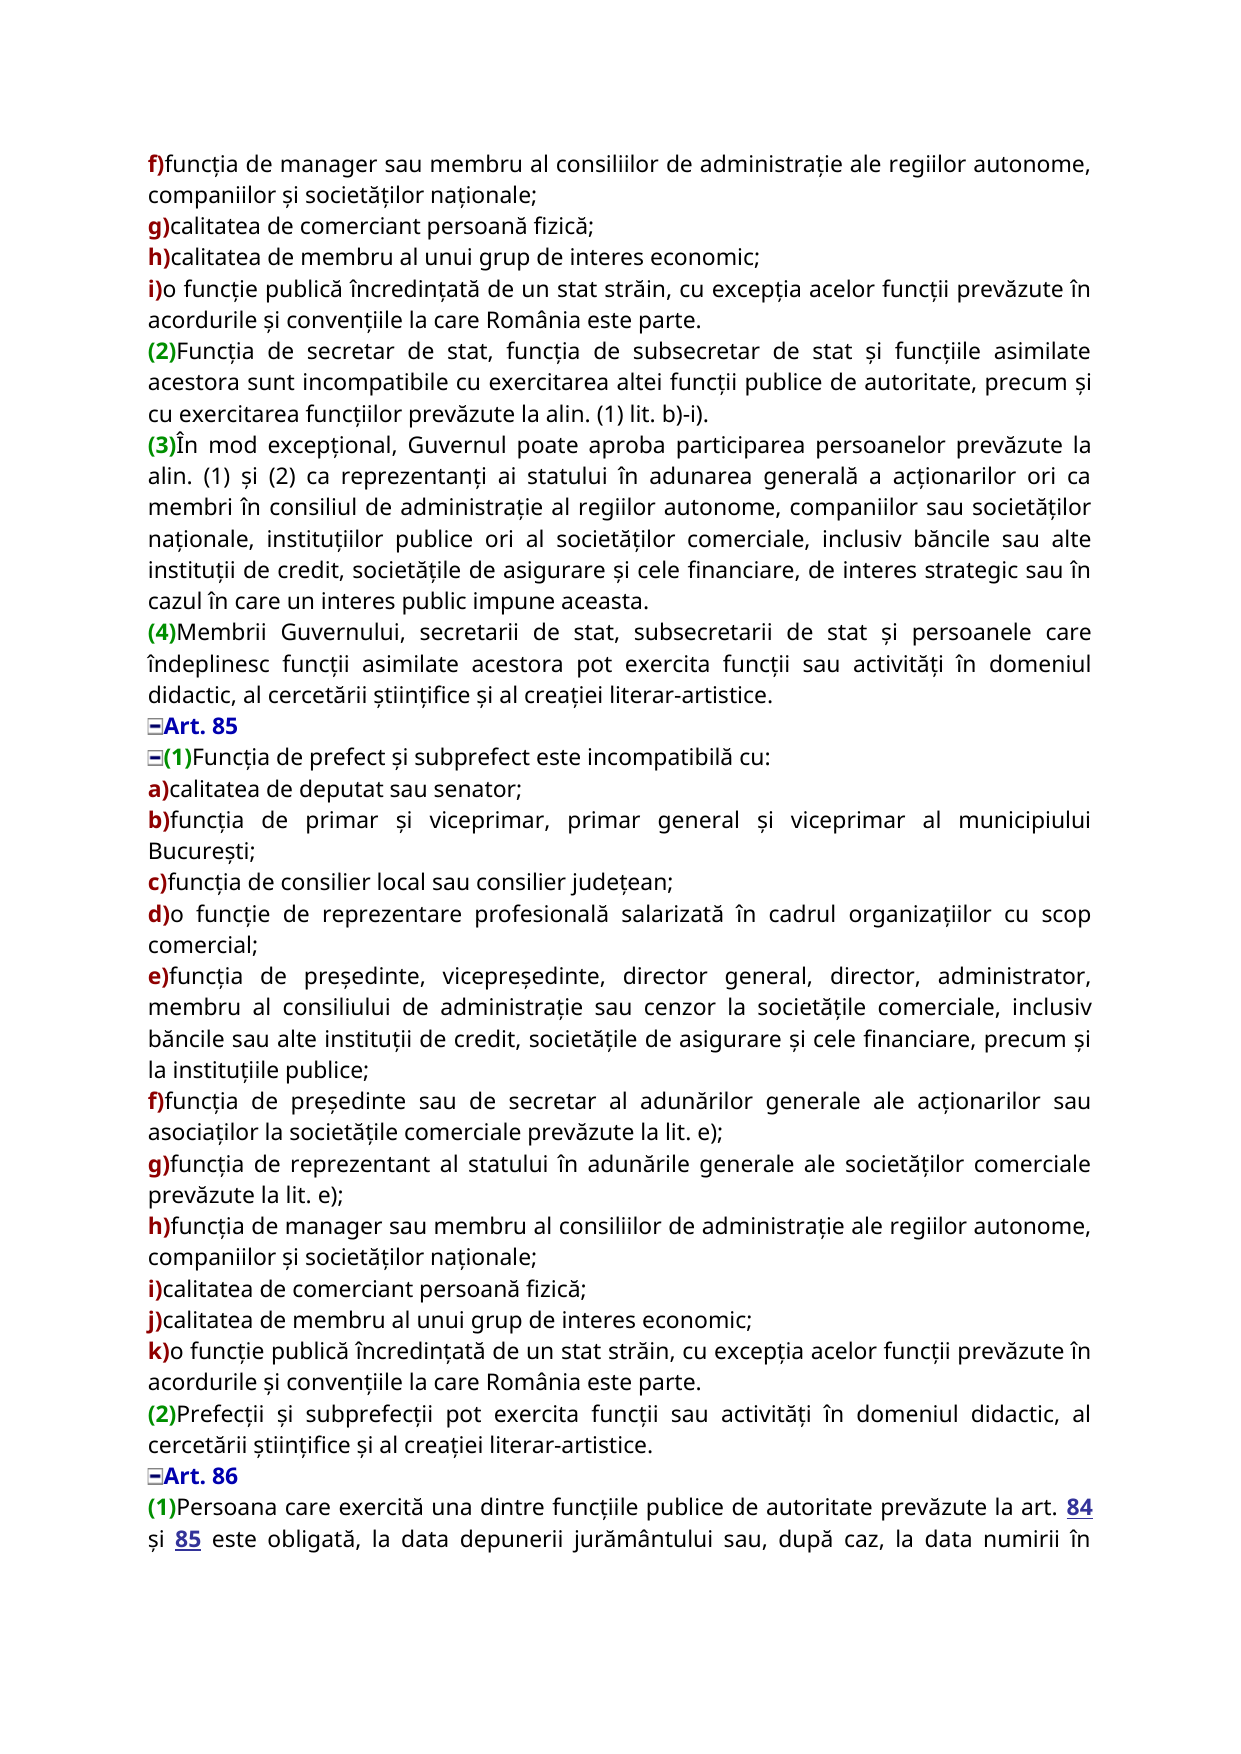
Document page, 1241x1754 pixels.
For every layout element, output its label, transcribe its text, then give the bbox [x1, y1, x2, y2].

text e)funcţia de preşedinte, vicepreşedinte, director general, director, administrator, membru al consiliului de administraţie sau cenzor la societăţile comerciale, inclusiv băncile sau alte instituţii de credit, societăţile de asigurare şi cele financiare, precum şi la instituţiile publice; [148, 960, 1093, 1085]
text i)o funcţie publică încredinţată de un stat străin, cu excepţia acelor funcţii prevăzute în acordurile şi convenţiile la care România este parte. [148, 273, 1093, 335]
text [148, 1491, 1093, 1554]
text b)funcţia de primar şi viceprimar, primar general şi viceprimar al municipiului Bucureşti; [148, 804, 1093, 866]
text Art. 85 [148, 710, 1093, 741]
text (1)Funcţia de prefect şi subprefect este incompatibilă cu: [148, 741, 1093, 773]
text (3)În mod excepţional, Guvernul poate aproba participarea persoanelor prevăzute la alin. (1) şi (2) ca reprezentanţi ai statului în adunarea generală a acţionarilor ori ca membri în consiliul de administraţie al regiilor autonome, companiilor sau societăţilor naţionale, instituţiilor publice ori al societăţilor comerciale, inclusiv băncile sau alte instituţii de credit, societăţile de asigurare şi cele financiare, de interes strategic sau în cazul în care un interes public impune aceasta. [148, 429, 1093, 616]
text d)o funcţie de reprezentare profesională salarizată în cadrul organizaţiilor cu scop comercial; [148, 898, 1093, 960]
text g)funcţia de reprezentant al statului în adunările generale ale societăţilor comerciale prevăzute la lit. e); [148, 1148, 1093, 1210]
text c)funcţia de consilier local sau consilier judeţean; [148, 866, 1093, 898]
text f)funcţia de manager sau membru al consiliilor de administraţie ale regiilor autonome, companiilor şi societăţilor naţionale; [148, 148, 1093, 210]
picture [147, 718, 164, 735]
picture [147, 1468, 164, 1485]
text f)funcţia de preşedinte sau de secretar al adunărilor generale ale acţionarilor sau asociaţilor la societăţile comerciale prevăzute la lit. e); [148, 1085, 1093, 1148]
text (4)Membrii Guvernului, secretarii de stat, subsecretarii de stat şi persoanele care îndeplinesc funcţii asimilate acestora pot exercita funcţii sau activităţi în domeniul didactic, al cercetării ştiinţifice şi al creaţiei literar-artistice. [148, 616, 1093, 710]
text (2)Funcţia de secretar de stat, funcţia de subsecretar de stat şi funcţiile asimilate acestora sunt incompatibile cu exercitarea altei funcţii publice de autoritate, precum şi cu exercitarea funcţiilor prevăzute la alin. (1) lit. b)-i). [148, 335, 1093, 429]
text a)calitatea de deputat sau senator; [148, 773, 1093, 804]
text Art. 86 [148, 1460, 1093, 1491]
text j)calitatea de membru al unui grup de interes economic; [148, 1304, 1093, 1335]
text i)calitatea de comerciant persoană fizică; [148, 1273, 1093, 1304]
text g)calitatea de comerciant persoană fizică; [148, 210, 1093, 241]
text h)funcţia de manager sau membru al consiliilor de administraţie ale regiilor autonome, companiilor şi societăţilor naţionale; [148, 1210, 1093, 1273]
text k)o funcţie publică încredinţată de un stat străin, cu excepţia acelor funcţii prevăzute în acordurile şi convenţiile la care România este parte. [148, 1335, 1093, 1398]
text h)calitatea de membru al unui grup de interes economic; [148, 241, 1093, 273]
picture [147, 750, 164, 766]
text (2)Prefecţii şi subprefecţii pot exercita funcţii sau activităţi în domeniul didactic, al cercetării ştiinţifice şi al creaţiei literar-artistice. [148, 1398, 1093, 1460]
